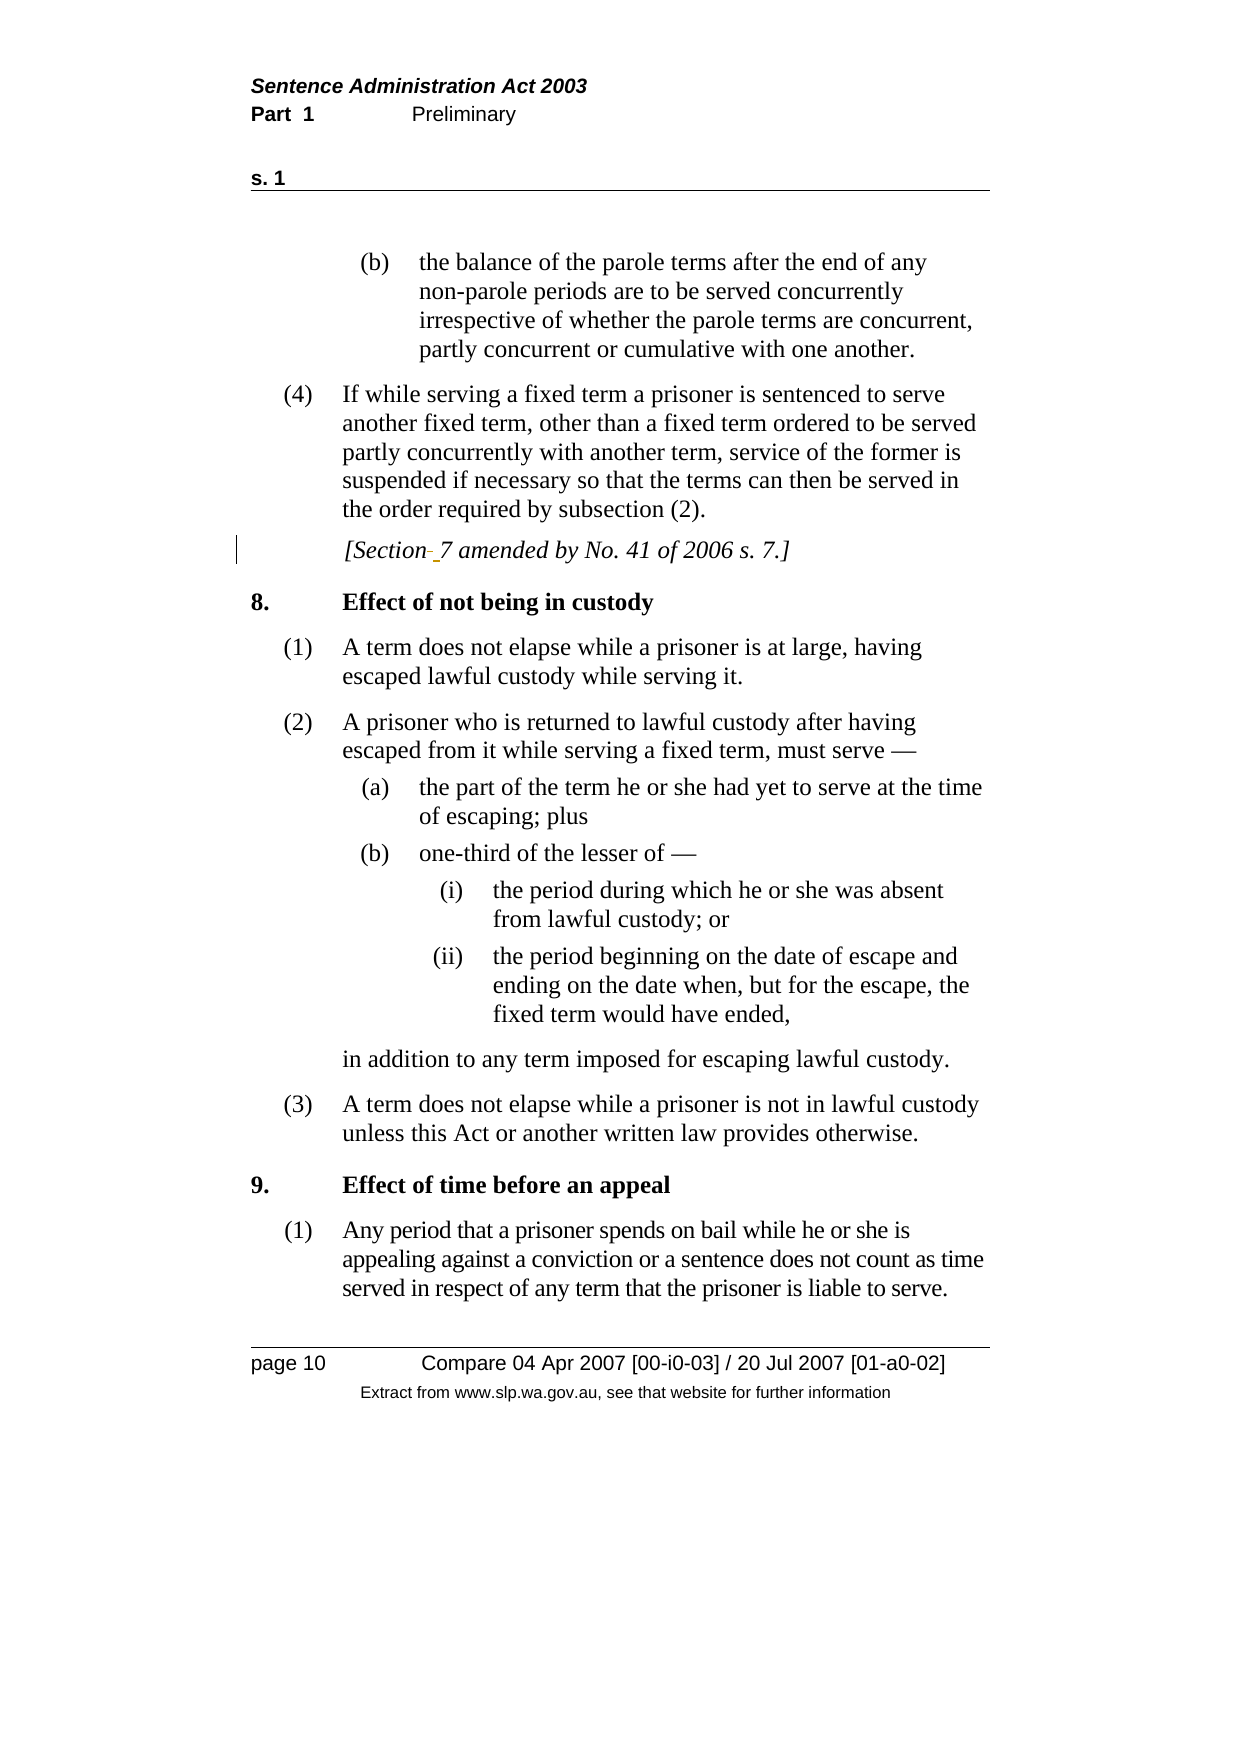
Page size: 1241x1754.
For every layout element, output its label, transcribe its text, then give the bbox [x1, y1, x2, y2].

text (b) one-third of the lesser of — [251, 838, 990, 867]
text (i) the period during which he or she was absent from lawful custody; or [251, 875, 990, 933]
text (1) Any period that a prisoner spends on bail while he or she is appealing against a conviction or a sentence does not count as time served in respect of any term that the prisoner is liable to serve. [251, 1215, 990, 1302]
text (1) A term does not elapse while a prisoner is at large, having escaped lawful custody while serving it. [251, 632, 990, 690]
text [Section7 amended by No. 41 of 2006 s. 7.] [251, 535, 990, 564]
text (ii) the period beginning on the date of escape and ending on the date when, but for the escape, the fixed term would have ended, [251, 941, 990, 1027]
text (b) the balance of the parole terms after the end of any non-parole periods are to be served concurrently irrespective of whether the parole terms are concurrent, partly concurrent or cumulative with one another. [251, 247, 990, 362]
subtitle 8. Effect of not being in custody [251, 587, 990, 616]
text (3) A term does not elapse while a prisoner is not in lawful custody unless this Act or another written law provides otherwise. [251, 1089, 990, 1147]
text in addition to any term imposed for escaping lawful custody. [251, 1044, 990, 1073]
text (a) the part of the term he or she had yet to serve at the time of escaping; plus [251, 772, 990, 830]
subtitle 9. Effect of time before an appeal [251, 1170, 990, 1199]
text (2) A prisoner who is returned to lawful custody after having escaped from it while serving a fixed term, must serve — [251, 707, 990, 764]
text (4) If while serving a fixed term a prisoner is sentenced to serve another fixed term, other than a fixed term ordered to be served partly concurrently with another term, service of the former is suspended if necessary so that the terms can then be served in the order required by subsection (2). [251, 379, 990, 523]
